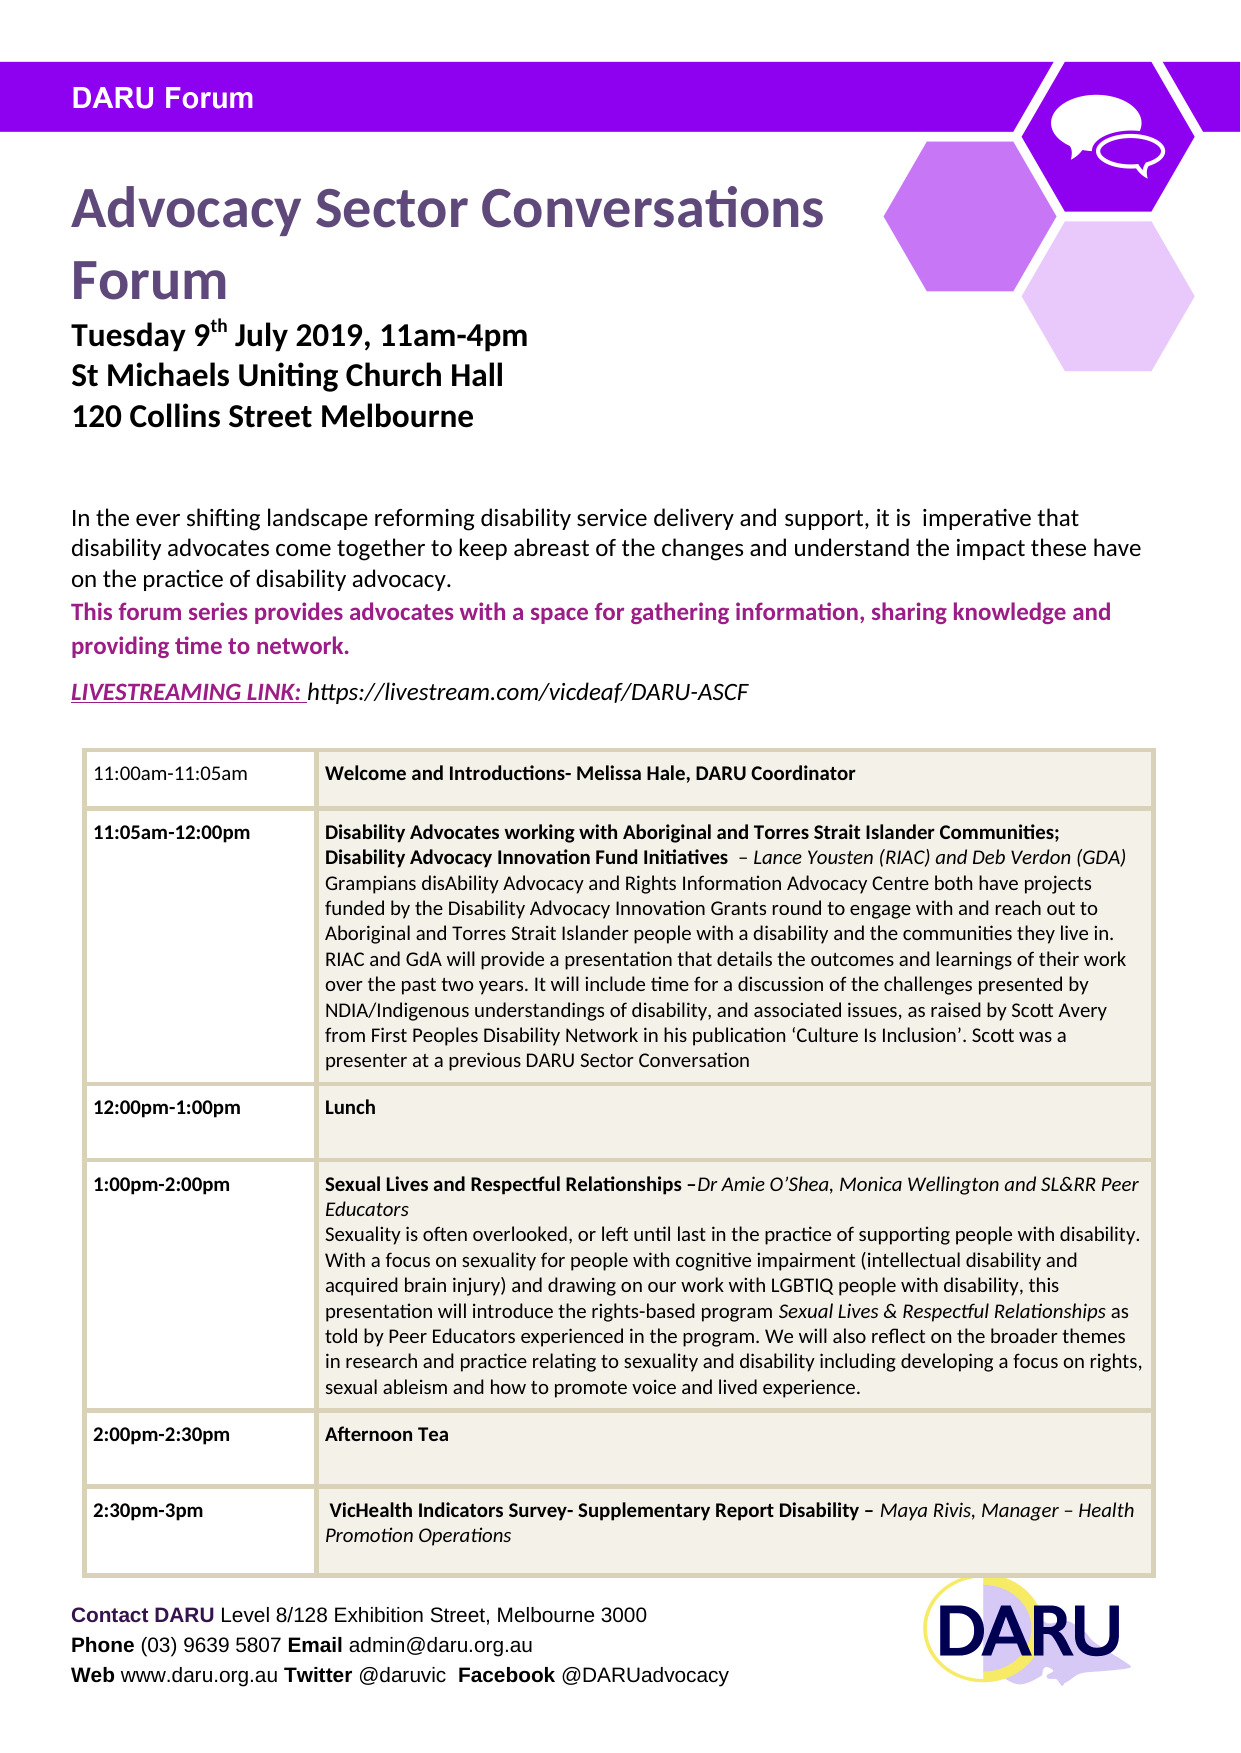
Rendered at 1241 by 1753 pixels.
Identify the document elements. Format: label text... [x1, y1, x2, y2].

table_cell 2:30pm-3pm [87, 1489, 314, 1573]
table_header 11:00am-11:05am [87, 752, 314, 806]
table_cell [319, 1489, 1151, 1573]
picture [0, 0, 1241, 1745]
table_cell 11:05am-12:00pm [87, 811, 314, 1081]
table_cell 2:00pm-2:30pm [87, 1413, 314, 1484]
table_header Welcome and Introductions- Melissa Hale, DARU Coordinator [319, 752, 1151, 806]
table_cell Lunch [319, 1086, 1151, 1158]
table_cell Afternoon Tea [319, 1413, 1151, 1484]
text In the ever shifting landscape reforming disability service delivery and support, it is imperative that disability advocates come together to keep abreast of the changes and understand the impact these have on the practice of disability advocacy. [71, 502, 1169, 594]
table_cell 1:00pm-2:00pm [87, 1162, 314, 1408]
table_cell Sexual Lives and Respectful Relationships –Dr Amie O’Shea, Monica Wellington and SL&RR Peer Educators Sexuality is often overlooked, or left until last in the practice of supporting people with disability. With a focus on sexuality for people with cognitive impairment (intellectual disability and acquired brain injury) and drawing on our work with LGBTIQ people with disability, this presentation will introduce the rights-based program Sexual Lives & Respectful Relationships as told by Peer Educators experienced in the program. We will also reflect on the broader themes in research and practice relating to sexuality and disability including developing a focus on rights, sexual ableism and how to promote voice and lived experience. [319, 1162, 1151, 1408]
text This forum series provides advocates with a space for gathering information, sharing knowledge and providing time to network. [71, 594, 1169, 660]
table_cell Disability Advocates working with Aboriginal and Torres Strait Islander Communities; Disability Advocacy Innovation Fund Initiatives – Lance Yousten (RIAC) and Deb Verdon (GDA) Grampians disAbility Advocacy and Rights Information Advocacy Centre both have projects funded by the Disability Advocacy Innovation Grants round to engage with and reach out to Aboriginal and Torres Strait Islander people with a disability and the communities they live in. RIAC and GdA will provide a presentation that details the outcomes and learnings of their work over the past two years. It will include time for a discussion of the challenges presented by NDIA/Indigenous understandings of disability, and associated issues, as raised by Scott Avery from First Peoples Disability Network in his publication ‘Culture Is Inclusion’. Scott was a presenter at a previous DARU Sector Conversation [319, 811, 1151, 1081]
text LIVESTREAMING LINK: https://livestream.com/vicdeaf/DARU-ASCF [71, 673, 1169, 706]
table_cell 12:00pm-1:00pm [87, 1086, 314, 1158]
